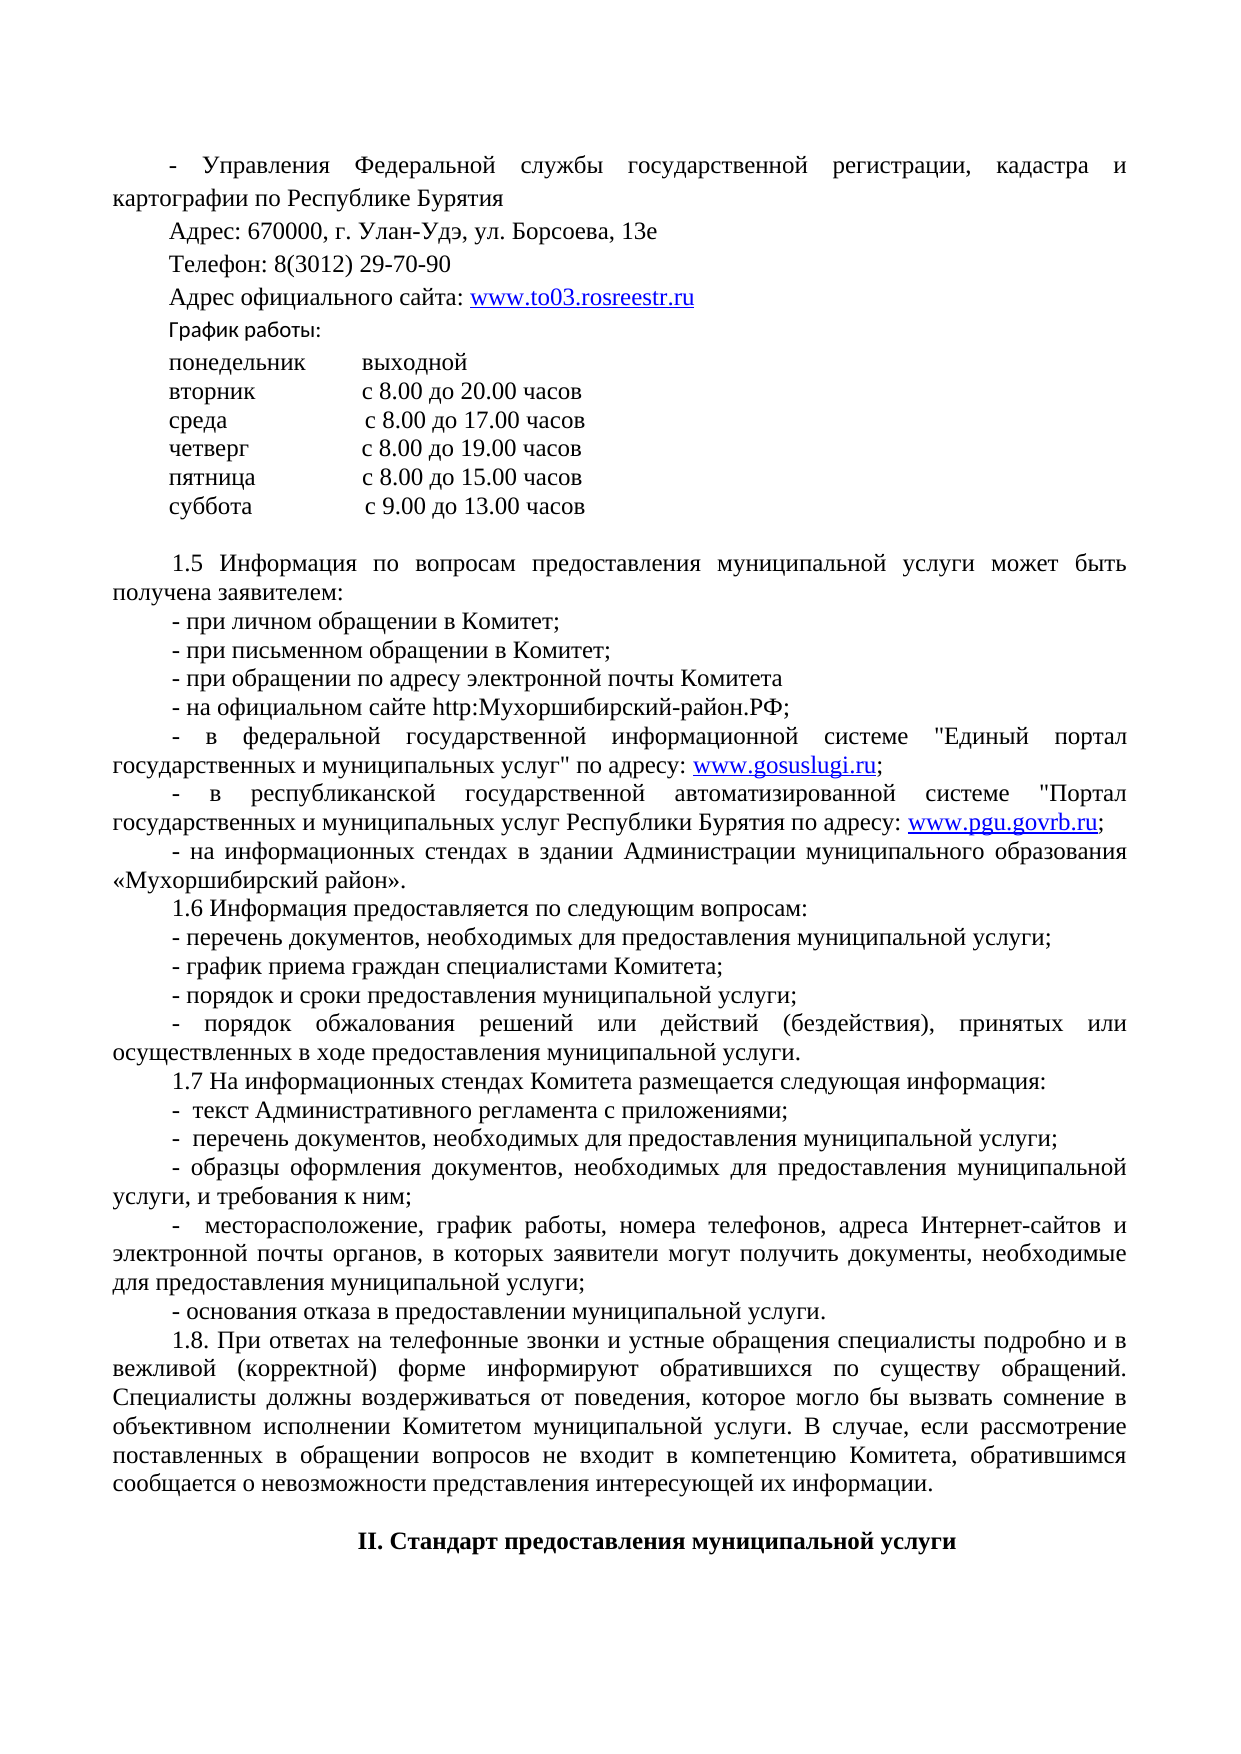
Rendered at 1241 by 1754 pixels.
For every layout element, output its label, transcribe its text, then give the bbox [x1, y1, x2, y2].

text - при обращении по адресу электронной почты Комитета [112, 663, 1128, 692]
text Адрес официального сайта: www.to03.rosreestr.ru [112, 282, 1128, 311]
text 1.7 На информационных стендах Комитета размещается следующая информация: [112, 1066, 1128, 1095]
text - Управления Федеральной службы государственной регистрации, кадастра и картографии по Республике Бурятия [112, 150, 1128, 212]
text - образцы оформления документов, необходимых для предоставления муниципальной услуги, и требования к ним; [112, 1152, 1128, 1210]
text понедельник выходной [112, 347, 1128, 376]
text - в республиканской государственной автоматизированной системе "Портал государственных и муниципальных услуг Республики Бурятия по адресу: www.pgu.govrb.ru; [112, 778, 1128, 836]
text - основания отказа в предоставлении муниципальной услуги. [112, 1296, 1128, 1325]
text - на официальном сайте http:Мухоршибирский-район.РФ; [112, 692, 1128, 721]
text - при письменном обращении в Комитет; [112, 635, 1128, 663]
text Адрес: 670000, г. Улан-Удэ, ул. Борсоева, 13е [112, 216, 1128, 245]
text среда с 8.00 до 17.00 часов [112, 405, 1128, 433]
text II. Стандарт предоставления муниципальной услуги [112, 1526, 1128, 1555]
text - график приема граждан специалистами Комитета; [112, 951, 1128, 980]
text Телефон: 8(3012) 29-70-90 [112, 249, 1128, 278]
text - на информационных стендах в здании Администрации муниципального образования «Мухоршибирский район». [112, 836, 1128, 893]
text - в федеральной государственной информационной системе "Единый портал государственных и муниципальных услуг" по адресу: www.gosuslugi.ru; [112, 721, 1128, 778]
text пятница с 8.00 до 15.00 часов [112, 462, 1128, 491]
text суббота с 9.00 до 13.00 часов [112, 491, 1128, 520]
text График работы: [112, 315, 1128, 343]
text 1.6 Информация предоставляется по следующим вопросам: [112, 893, 1128, 922]
text - месторасположение, график работы, номера телефонов, адреса Интернет-сайтов и электронной почты органов, в которых заявители могут получить документы, необходимые для предоставления муниципальной услуги; [112, 1210, 1128, 1296]
text - перечень документов, необходимых для предоставления муниципальной услуги; [112, 1123, 1128, 1152]
text 1.8. При ответах на телефонные звонки и устные обращения специалисты подробно и в вежливой (корректной) форме информируют обратившихся по существу обращений. Специалисты должны воздерживаться от поведения, которое могло бы вызвать сомнение в объективном исполнении Комитетом муниципальной услуги. В случае, если рассмотрение поставленных в обращении вопросов не входит в компетенцию Комитета, обратившимся сообщается о невозможности представления интересующей их информации. [112, 1325, 1128, 1497]
text - текст Административного регламента с приложениями; [112, 1095, 1128, 1123]
text вторник с 8.00 до 20.00 часов [112, 376, 1128, 405]
text четверг с 8.00 до 19.00 часов [112, 433, 1128, 462]
text - порядок и сроки предоставления муниципальной услуги; [112, 980, 1128, 1008]
text 1.5 Информация по вопросам предоставления муниципальной услуги может быть получена заявителем: [112, 548, 1128, 606]
text - перечень документов, необходимых для предоставления муниципальной услуги; [112, 922, 1128, 951]
text - порядок обжалования решений или действий (бездействия), принятых или осуществленных в ходе предоставления муниципальной услуги. [112, 1008, 1128, 1066]
text - при личном обращении в Комитет; [112, 606, 1128, 635]
